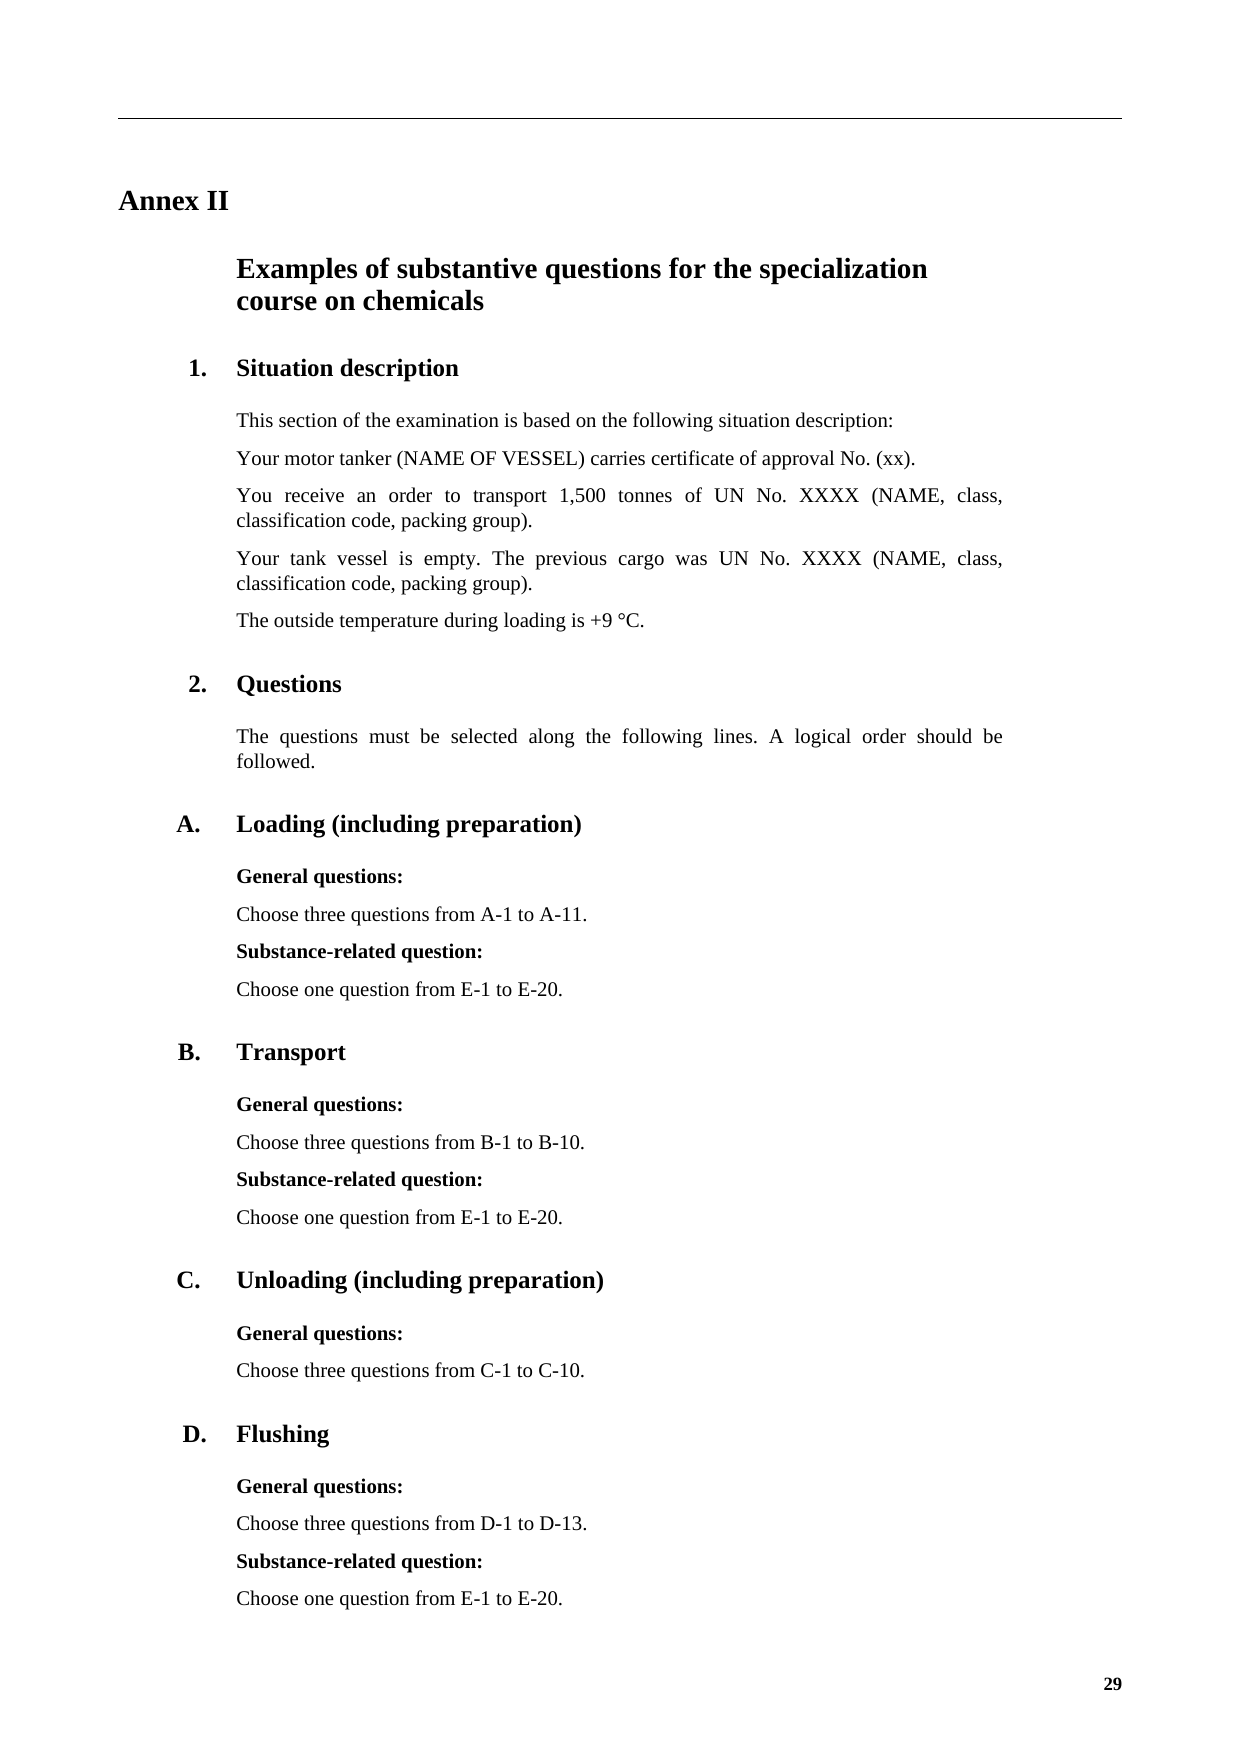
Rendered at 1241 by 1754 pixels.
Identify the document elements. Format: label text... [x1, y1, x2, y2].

text Substance-related question: [236, 1548, 1004, 1573]
text 1. Situation description [118, 354, 1004, 382]
text B. Transport [118, 1038, 1004, 1066]
text Choose three questions from C-1 to C-10. [236, 1357, 1004, 1382]
text General questions: [236, 1473, 1004, 1498]
text General questions: [236, 1319, 1004, 1344]
text The outside temperature during loading is +9 °C. [236, 607, 1004, 632]
text This section of the examination is based on the following situation description: [236, 407, 1004, 432]
text General questions: [236, 1091, 1004, 1116]
text A. Loading (including preparation) [118, 810, 1004, 838]
text D. Flushing [118, 1419, 1004, 1448]
text 2. Questions [118, 669, 1004, 698]
text Your tank vessel is empty. The previous cargo was UN No. XXXX (NAME, class, classification code, packing group). [236, 544, 1004, 594]
text Choose three questions from B-1 to B-10. [236, 1129, 1004, 1154]
text You receive an order to transport 1,500 tonnes of UN No. XXXX (NAME, class, classification code, packing group). [236, 482, 1004, 532]
text General questions: [236, 863, 1004, 888]
text Choose three questions from A-1 to A-11. [236, 901, 1004, 926]
text Choose three questions from D-1 to D-13. [236, 1510, 1004, 1535]
text Choose one question from E-1 to E-20. [236, 1585, 1004, 1610]
text Substance-related question: [236, 1166, 1004, 1191]
text Choose one question from E-1 to E-20. [236, 1204, 1004, 1229]
text Substance-related question: [236, 938, 1004, 963]
text The questions must be selected along the following lines. A logical order should be followed. [236, 723, 1004, 773]
text Examples of substantive questions for the specialization course on chemicals [118, 254, 1004, 316]
text Annex II [118, 185, 1004, 216]
text C. Unloading (including preparation) [118, 1266, 1004, 1294]
text Choose one question from E-1 to E-20. [236, 976, 1004, 1001]
text Your motor tanker (NAME OF VESSEL) carries certificate of approval No. (xx). [236, 444, 1004, 469]
